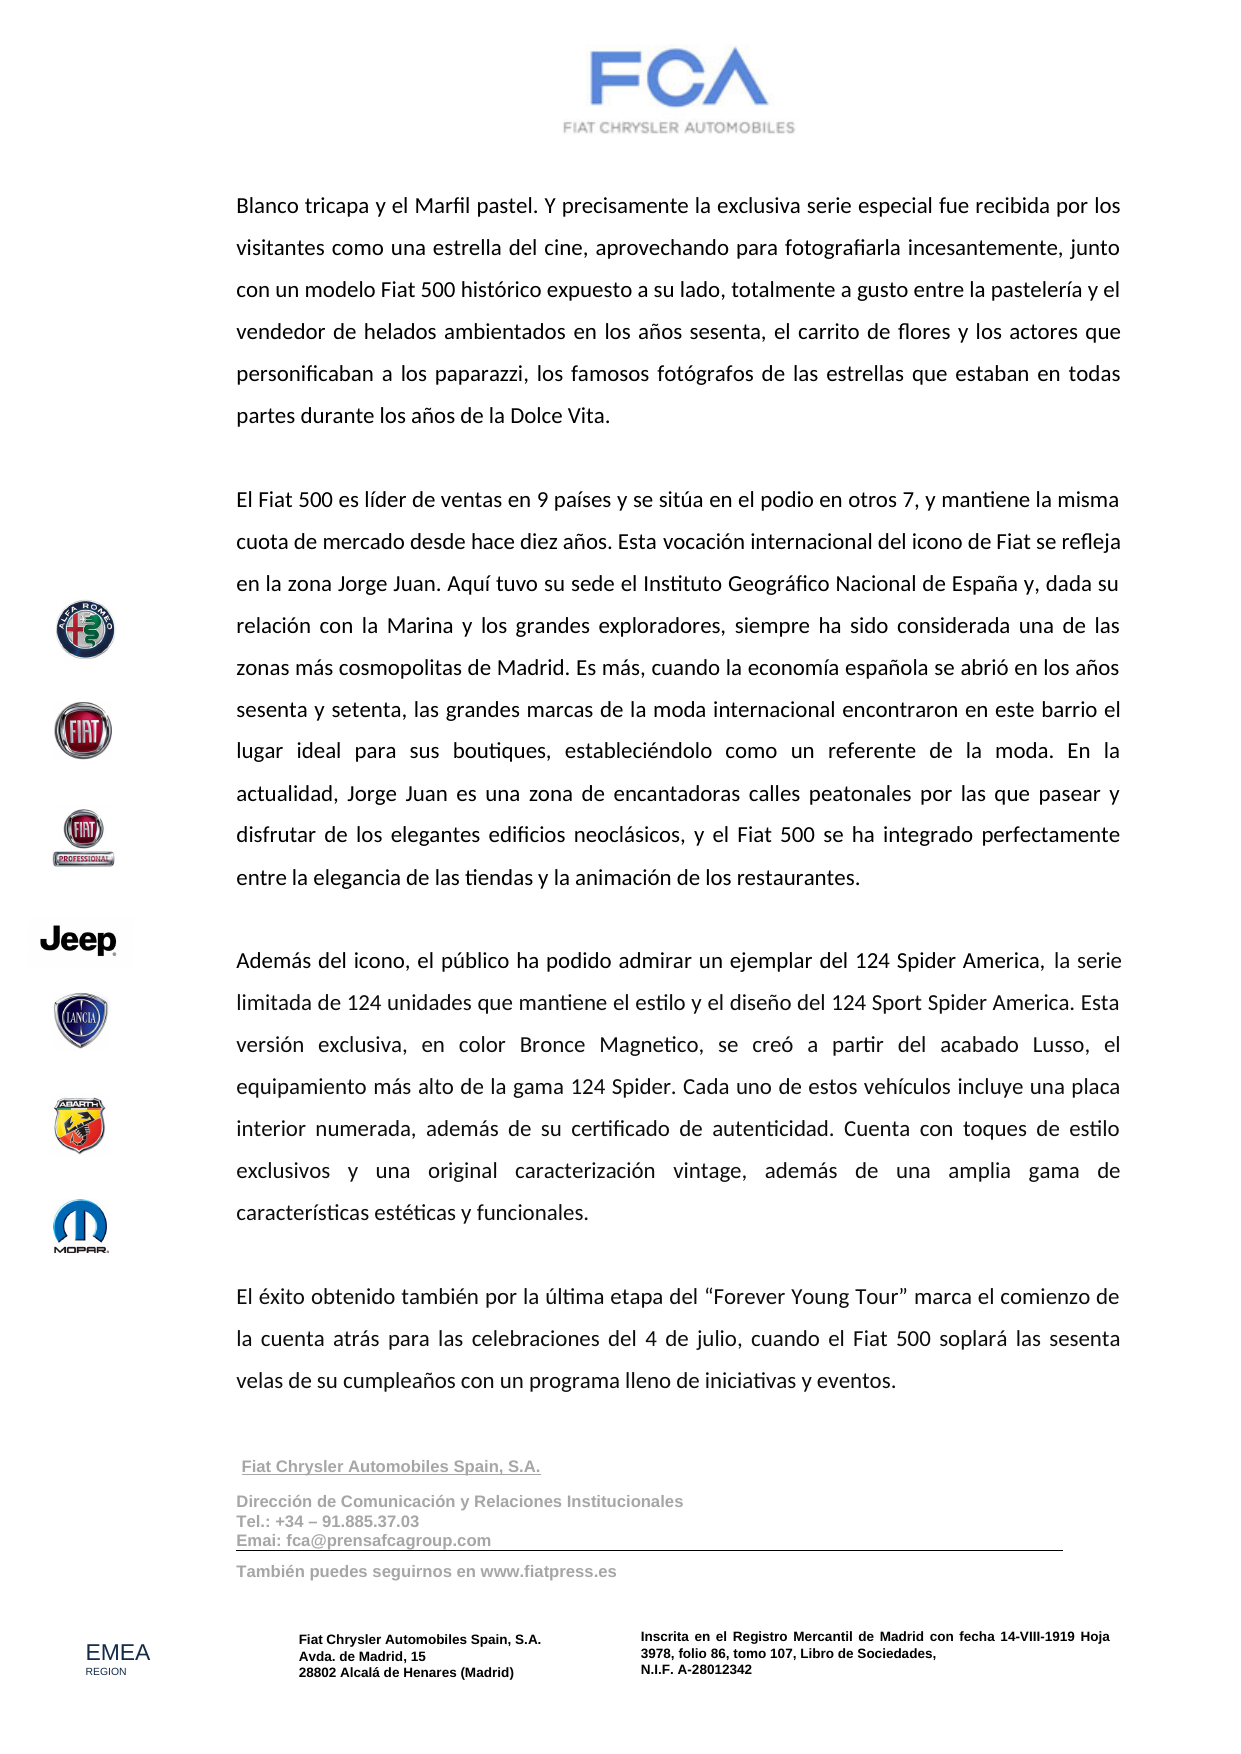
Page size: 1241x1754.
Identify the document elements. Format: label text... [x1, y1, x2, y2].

text El Fiat 500 es líder de ventas en 9 países y se sitúa en el podio en otros 7, y mantiene la misma cuota de mercado desde hace diez años. Esta vocación internacional del icono de Fiat se refleja en la zona Jorge Juan. Aquí tuvo su sede el Instituto Geográfico Nacional de España y, dada su relación con la Marina y los grandes exploradores, siempre ha sido considerada una de las zonas más cosmopolitas de Madrid. Es más, cuando la economía española se abrió en los años sesenta y setenta, las grandes marcas de la moda internacional encontraron en este barrio el lugar ideal para sus boutiques, estableciéndolo como un referente de la moda. En la actualidad, Jorge Juan es una zona de encantadoras calles peatonales por las que pasear y disfrutar de los elegantes edificios neoclásicos, y el Fiat 500 se ha integrado perfectamente entre la elegancia de las tiendas y la animación de los restaurantes. [236, 513, 1122, 891]
text Tel.: +34 – 91.885.37.03 [236, 1511, 1063, 1531]
text Dirección de Comunicación y Relaciones Institucionales [236, 1492, 1063, 1511]
picture [562, 44, 797, 135]
text El éxito obtenido también por la última etapa del “Forever Young Tour” marca el comienzo de la cuenta atrás para las celebraciones del 4 de julio, cuando el Fiat 500 soplará las sesenta velas de su cumpleaños con un programa lleno de iniciativas y eventos. [236, 1282, 1122, 1394]
picture [48, 805, 119, 870]
text Emai: fca@prensafcagroup.com [236, 1531, 1063, 1550]
text También puedes seguirnos en www.fiatpress.es [236, 1551, 1063, 1584]
picture [51, 595, 119, 663]
picture [53, 701, 113, 761]
picture [28, 917, 133, 969]
text Fiat Chrysler Automobiles Spain, S.A. [236, 1450, 1122, 1478]
text Además del icono, el público ha podido admirar un ejemplar del 124 Spider America, la serie limitada de 124 unidades que mantiene el estilo y el diseño del 124 Sport Spider America. Esta versión exclusiva, en color Bronce Magnetico, se creó a partir del acabado Lusso, el equipamiento más alto de la gama 124 Spider. Cada uno de estos vehículos incluye una placa interior numerada, además de su certificado de autenticidad. Cuenta con toques de estilo exclusivos y una original caracterización vintage, además de una amplia gama de características estéticas y funcionales. [236, 947, 1122, 1226]
picture [50, 1093, 109, 1156]
picture [51, 991, 111, 1050]
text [236, 191, 1122, 429]
picture [53, 1199, 109, 1253]
